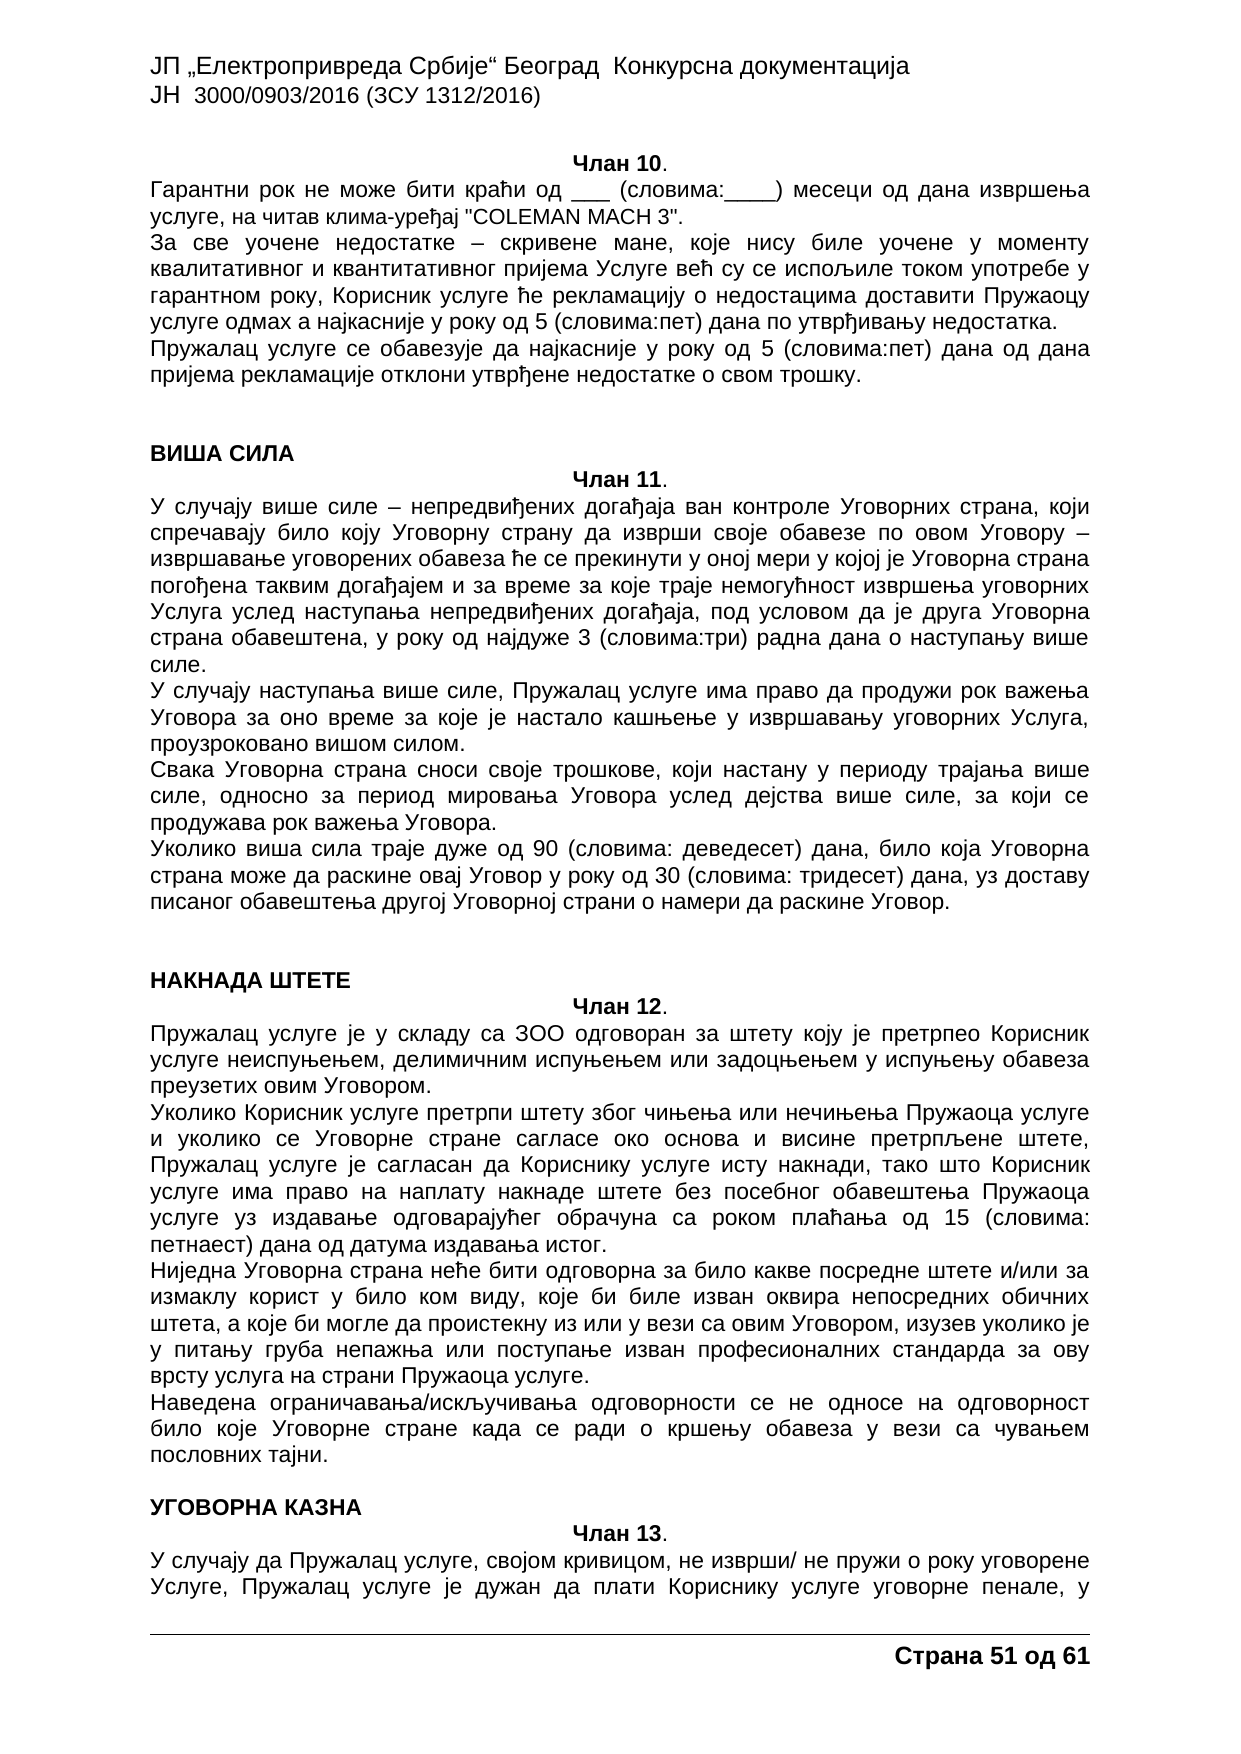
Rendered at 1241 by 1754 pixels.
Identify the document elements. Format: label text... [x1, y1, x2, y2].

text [150, 1547, 1090, 1599]
text Гарантни рок не може бити краћи од ___ (словима:____) месеци од дана извршења услуге, на читав клима-уређај "COLEMAN MACH 3". [150, 176, 1090, 229]
text ВИША СИЛА [150, 440, 1090, 466]
text Наведена ограничавања/искључивања одговорности се не односе на одговорност било које Уговорне стране када се ради о кршењу обавеза у вези са чувањем пословних тајни. [150, 1389, 1090, 1468]
text Уколико Корисник услуге претрпи штету због чињења или нечињења Пружаоца услуге и уколико се Уговорне стране сагласе око основа и висине претрпљене штете, Пружалац услуге је сагласан да Кориснику услуге исту накнади, тако што Корисник услуге има право на наплату накнаде штете без посебног обавештења Пружаоца услуге уз издавање одговарајућег обрачуна са роком плаћања од 15 (словима: петнаест) дана од датума издавања истог. [150, 1099, 1090, 1257]
text НАКНАДА ШТЕТЕ [150, 967, 1090, 993]
text Члан 12. [150, 993, 1090, 1020]
text За све уочене недостатке – скривене мане, које нису биле уочене у моменту квалитативног и квантитативног пријема Услуге већ су се испољиле током употребе у гарантном року, Корисник услуге ће рекламацију о недостацима доставити Пружаоцу услуге одмах а најкасније у року од 5 (словима:пет) дана по утврђивању недостатка. [150, 229, 1090, 334]
text Ниједна Уговорна страна неће бити одговорна за било какве посредне штете и/или за измаклу корист у било ком виду, које би биле изван оквира непосредних обичних штета, а које би могле да проистекну из или у вези са овим Уговором, изузев уколико је у питању груба непажња или поступање изван професионалних стандарда за ову врсту услуга на страни Пружаоца услуге. [150, 1257, 1090, 1389]
text Пружалац услуге се обавезује да најкасније у року од 5 (словима:пет) дана од дана пријема рекламације отклони утврђене недостатке о свом трошку. [150, 334, 1090, 387]
text Пружалац услуге је у складу са ЗОО одговоран за штету коју је претрпео Корисник услуге неиспуњењем, делимичним испуњењем или задоцњењем у испуњењу обавеза преузетих овим Уговором. [150, 1020, 1090, 1099]
text Свака Уговорна страна сноси своје трошкове, који настану у периоду трајања више силе, односно за период мировања Уговора услед дејства више силе, за који се продужава рок важења Уговора. [150, 756, 1090, 835]
text УГОВОРНА КАЗНА [150, 1494, 1090, 1520]
text Члан 10. [150, 150, 1090, 176]
text У случају више силе – непредвиђених догађаја ван контроле Уговорних страна, који спречавају било коју Уговорну страну да изврши своје обавезе по овом Уговору – извршавање уговорених обавеза ће се прекинути у оној мери у којој је Уговорна страна погођена таквим догађајем и за време за које траје немогућност извршења уговорних Услуга услед наступања непредвиђених догађаја, под условом да је друга Уговорна страна обавештена, у року од најдуже 3 (словима:три) радна дана о наступању више силе. [150, 493, 1090, 677]
text Уколико виша сила траје дуже од 90 (словима: деведесет) дана, било која Уговорна страна може да раскине овај Уговор у року од 30 (словима: тридесет) дана, уз доставу писаног обавештења другој Уговорној страни о намери да раскине Уговор. [150, 835, 1090, 914]
text У случају наступања више силе, Пружалац услуге има право да продужи рок важења Уговора за оно време за које је настало кашњење у извршавању уговорних Услуга, проузроковано вишом силом. [150, 677, 1090, 756]
text Члан 11. [150, 466, 1090, 493]
text Члан 13. [150, 1520, 1090, 1547]
